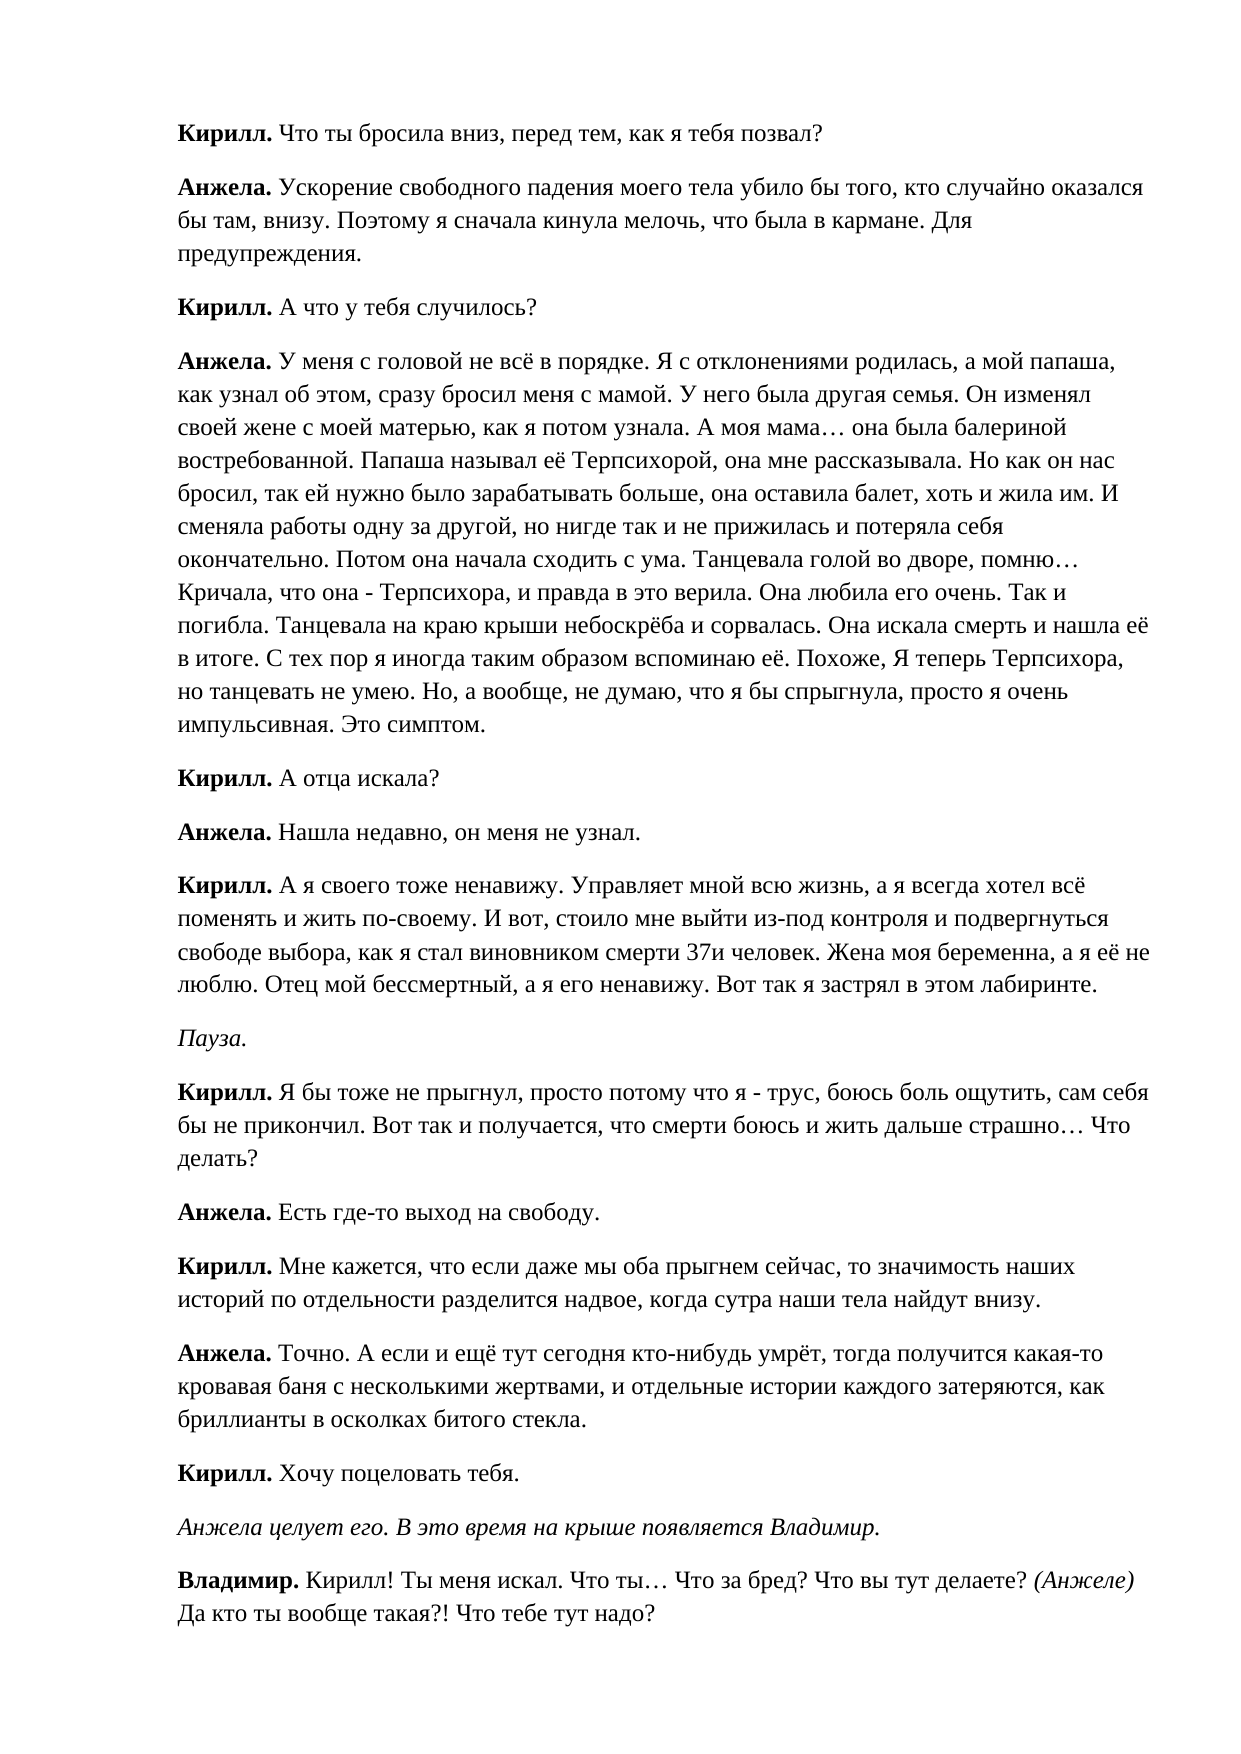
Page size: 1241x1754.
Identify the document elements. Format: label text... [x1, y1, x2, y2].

text Анжела. Есть где-то выход на свободу. [177, 1197, 1152, 1226]
text Анжела. У меня с головой не всё в порядке. Я с отклонениями родилась, а мой папаша, как узнал об этом, сразу бросил меня с мамой. У него была другая семья. Он изменял своей жене с моей матерью, как я потом узнала. А моя мама… она была балериной востребованной. Папаша называл её Терпсихорой, она мне рассказывала. Но как он нас бросил, так ей нужно было зарабатывать больше, она оставила балет, хоть и жила им. И сменяла работы одну за другой, но нигде так и не прижилась и потеряла себя окончательно. Потом она начала сходить с ума. Танцевала голой во дворе, помню… Кричала, что она - Терпсихора, и правда в это верила. Она любила его очень. Так и погибла. Танцевала на краю крыши небоскрёба и сорвалась. Она искала смерть и нашла её в итоге. С тех пор я иногда таким образом вспоминаю её. Похоже, Я теперь Терпсихора, но танцевать не умею. Но, а вообще, не думаю, что я бы спрыгнула, просто я очень импульсивная. Это симптом. [177, 346, 1152, 738]
text Кирилл. А отца искала? [177, 763, 1152, 792]
text Кирилл. А я своего тоже ненавижу. Управляет мной всю жизнь, а я всегда хотел всё поменять и жить по-своему. И вот, стоило мне выйти из-под контроля и подвергнуться свободе выбора, как я стал виновником смерти 37и человек. Жена моя беременна, а я её не люблю. Отец мой бессмертный, а я его ненавижу. Вот так я застрял в этом лабиринте. [177, 871, 1152, 998]
text Кирилл. Что ты бросила вниз, перед тем, как я тебя позвал? [177, 118, 1152, 147]
text Анжела целует его. В это время на крыше появляется Владимир. [177, 1512, 1152, 1540]
text Пауза. [177, 1023, 1152, 1052]
text Кирилл. Я бы тоже не прыгнул, просто потому что я - трус, боюсь боль ощутить, сам себя бы не прикончил. Вот так и получается, что смерти боюсь и жить дальше страшно… Что делать? [177, 1077, 1152, 1172]
text Анжела. Точно. А если и ещё тут сегодня кто-нибудь умрёт, тогда получится какая-то кровавая баня с несколькими жертвами, и отдельные истории каждого затеряются, как бриллианты в осколках битого стекла. [177, 1338, 1152, 1433]
text Владимир. Кирилл! Ты меня искал. Что ты… Что за бред? Что вы тут делаете? (Анжеле) Да кто ты вообще такая?! Что тебе тут надо? [177, 1566, 1152, 1627]
text Кирилл. А что у тебя случилось? [177, 292, 1152, 321]
text Анжела. Нашла недавно, он меня не узнал. [177, 817, 1152, 845]
text Кирилл. Мне кажется, что если даже мы оба прыгнем сейчас, то значимость наших историй по отдельности разделится надвое, когда сутра наши тела найдут внизу. [177, 1251, 1152, 1313]
text Кирилл. Хочу поцеловать тебя. [177, 1458, 1152, 1487]
text Анжела. Ускорение свободного падения моего тела убило бы того, кто случайно оказался бы там, внизу. Поэтому я сначала кинула мелочь, что была в кармане. Для предупреждения. [177, 172, 1152, 267]
